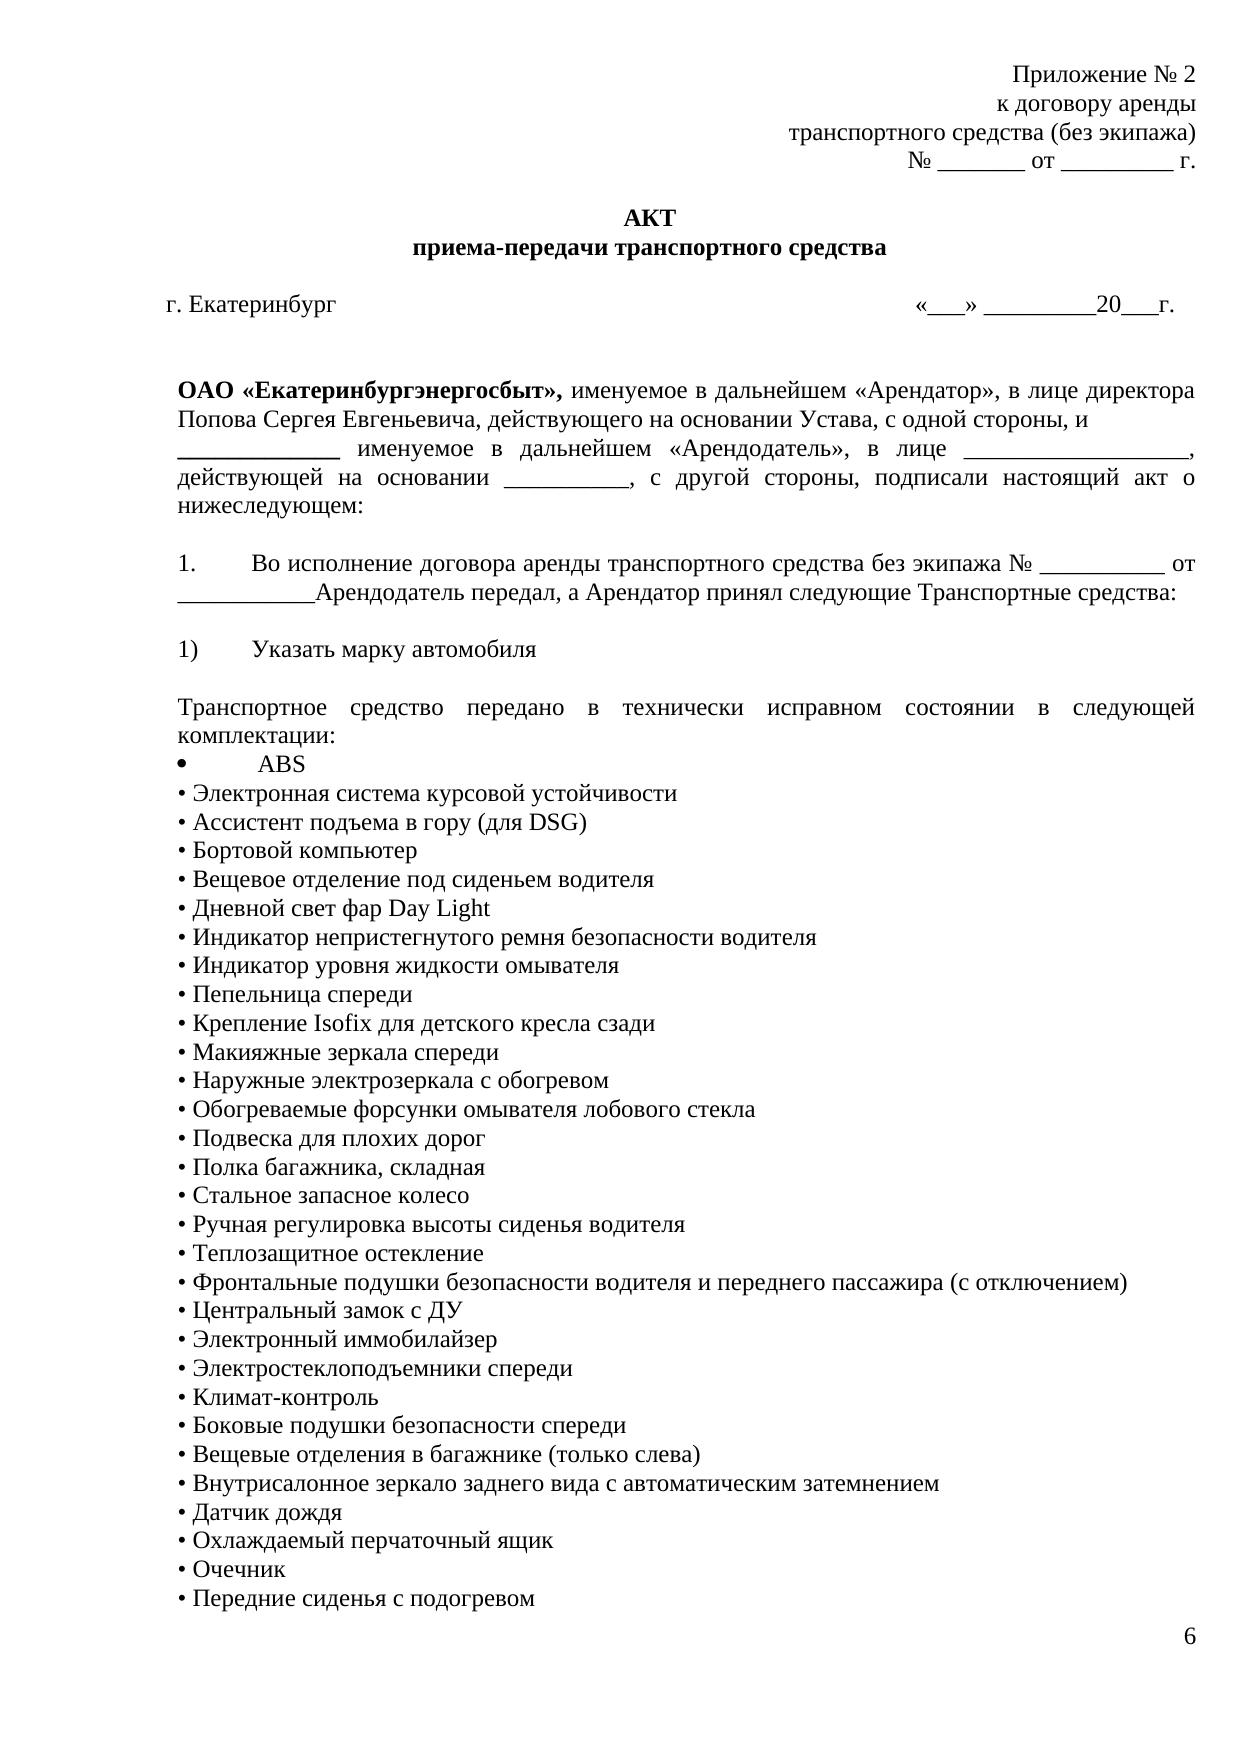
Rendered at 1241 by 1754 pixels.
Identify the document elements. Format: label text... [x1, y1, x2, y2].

text _____________ именуемое в дальнейшем «Арендодатель», в лице __________________, действующей на основании __________, с другой стороны, подписали настоящий акт о нижеследующем: [177, 433, 1196, 519]
text • Ручная регулировка высоты сиденья водителя [177, 1209, 1196, 1238]
text к договору аренды [177, 88, 1196, 117]
text • Индикатор непристегнутого ремня безопасности водителя [177, 922, 1196, 950]
text • Фронтальные подушки безопасности водителя и переднего пассажира (с отключением) [177, 1267, 1196, 1295]
text приема-передачи транспортного средства [103, 232, 1196, 260]
text • Обогреваемые форсунки омывателя лобового стекла [177, 1094, 1196, 1123]
text • Центральный замок с ДУ [177, 1295, 1196, 1324]
text АКТ [103, 203, 1196, 232]
text Приложение № 2 [103, 59, 1196, 88]
text • Макияжные зеркала спереди [177, 1037, 1196, 1065]
text • Ассистент подъема в гору (для DSG) [177, 807, 1196, 835]
text • Боковые подушки безопасности спереди [177, 1410, 1196, 1439]
text • Электростеклоподъемники спереди [177, 1353, 1196, 1382]
text • Датчик дождя [177, 1497, 1196, 1525]
text транспортного средства (без экипажа) [177, 117, 1196, 145]
text • Подвеска для плохих дорог [177, 1123, 1196, 1152]
text • Вещевое отделение под сиденьем водителя [177, 864, 1196, 893]
text • Охлаждаемый перчаточный ящик [177, 1525, 1196, 1554]
text • Вещевые отделения в багажнике (только слева) [177, 1439, 1196, 1468]
text • Теплозащитное остекление [177, 1238, 1196, 1267]
text • Внутрисалонное зеркало заднего вида с автоматическим затемнением [177, 1468, 1196, 1497]
text • Дневной свет фар Day Light [177, 893, 1196, 922]
text г. Екатеринбург «___» _________20___г. [103, 289, 1196, 318]
text ОАО «Екатеринбургэнергосбыт», именуемое в дальнейшем «Арендатор», в лице директора Попова Сергея Евгеньевича, действующего на основании Устава, с одной стороны, и [177, 375, 1196, 433]
list Во исполнение договора аренды транспортного средства без экипажа № __________ от ___________Арендодатель передал, а Арендатор принял следующие Транспортные средства: [177, 548, 1196, 605]
text • Электронная система курсовой устойчивости [177, 778, 1196, 807]
text • Климат-контроль [177, 1382, 1196, 1410]
list Указать марку автомобиля [177, 634, 1196, 663]
text • Очечник [177, 1554, 1196, 1583]
text • Индикатор уровня жидкости омывателя [177, 950, 1196, 979]
text • Передние сиденья с подогревом [177, 1583, 1196, 1612]
text • Пепельница спереди [177, 979, 1196, 1008]
text • Крепление Isofix для детского кресла сзади [177, 1008, 1196, 1037]
text • Электронный иммобилайзер [177, 1324, 1196, 1353]
text • Бортовой компьютер [177, 835, 1196, 864]
text • Наружные электрозеркала с обогревом [177, 1065, 1196, 1094]
text • Стальное запасное колесо [177, 1180, 1196, 1209]
text Транспортное средство передано в технически исправном состоянии в следующей комплектации: [177, 692, 1196, 749]
text № _______ от _________ г. [177, 145, 1196, 174]
text • Полка багажника, складная [177, 1152, 1196, 1180]
list ABS [177, 749, 1196, 778]
